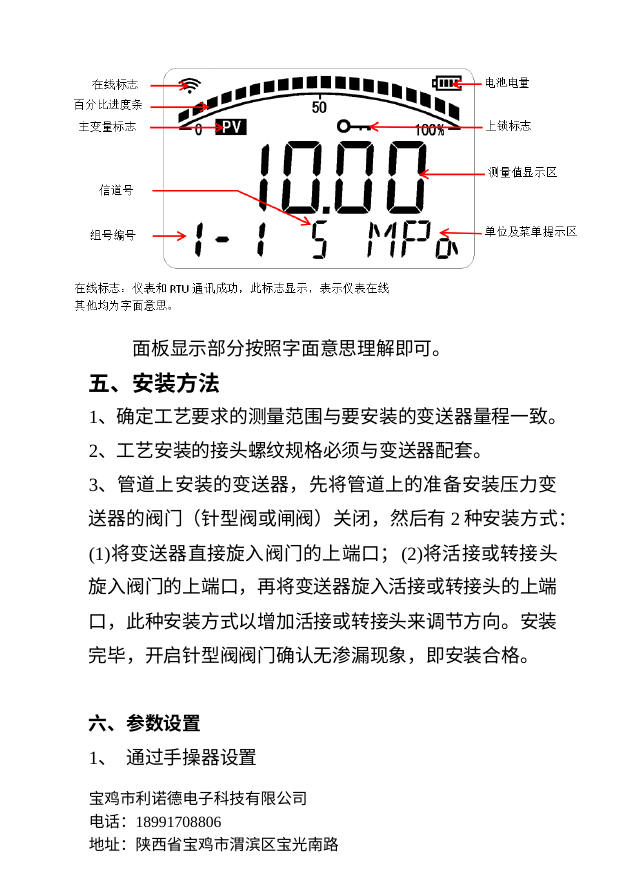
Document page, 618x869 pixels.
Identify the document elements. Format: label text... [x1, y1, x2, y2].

text 面板显示部分按照字面意思理解即可。 [88, 330, 558, 364]
text 2、工艺安装的接头螺纹规格必须与变送器配套。 [88, 432, 558, 467]
text 1、确定工艺要求的测量范围与要安装的变送器量程一致。 [88, 398, 558, 432]
text 六、参数设置 [88, 705, 558, 739]
picture [44, 57, 594, 323]
text 五、安装方法 [88, 364, 558, 398]
text 3、管道上安装的变送器，先将管道上的准备安装压力变送器的阀门（针型阀或闸阀）关闭，然后有2种安装方式：(1)将变送器直接旋入阀门的上端口；(2)将活接或转接头旋入阀门的上端口，再将变送器旋入活接或转接头的上端口，此种安装方式以增加活接或转接头来调节方向。安装完毕，开启针型阀阀门确认无渗漏现象，即安装合格。 [88, 467, 558, 671]
list 通过手操器设置 [88, 739, 558, 773]
